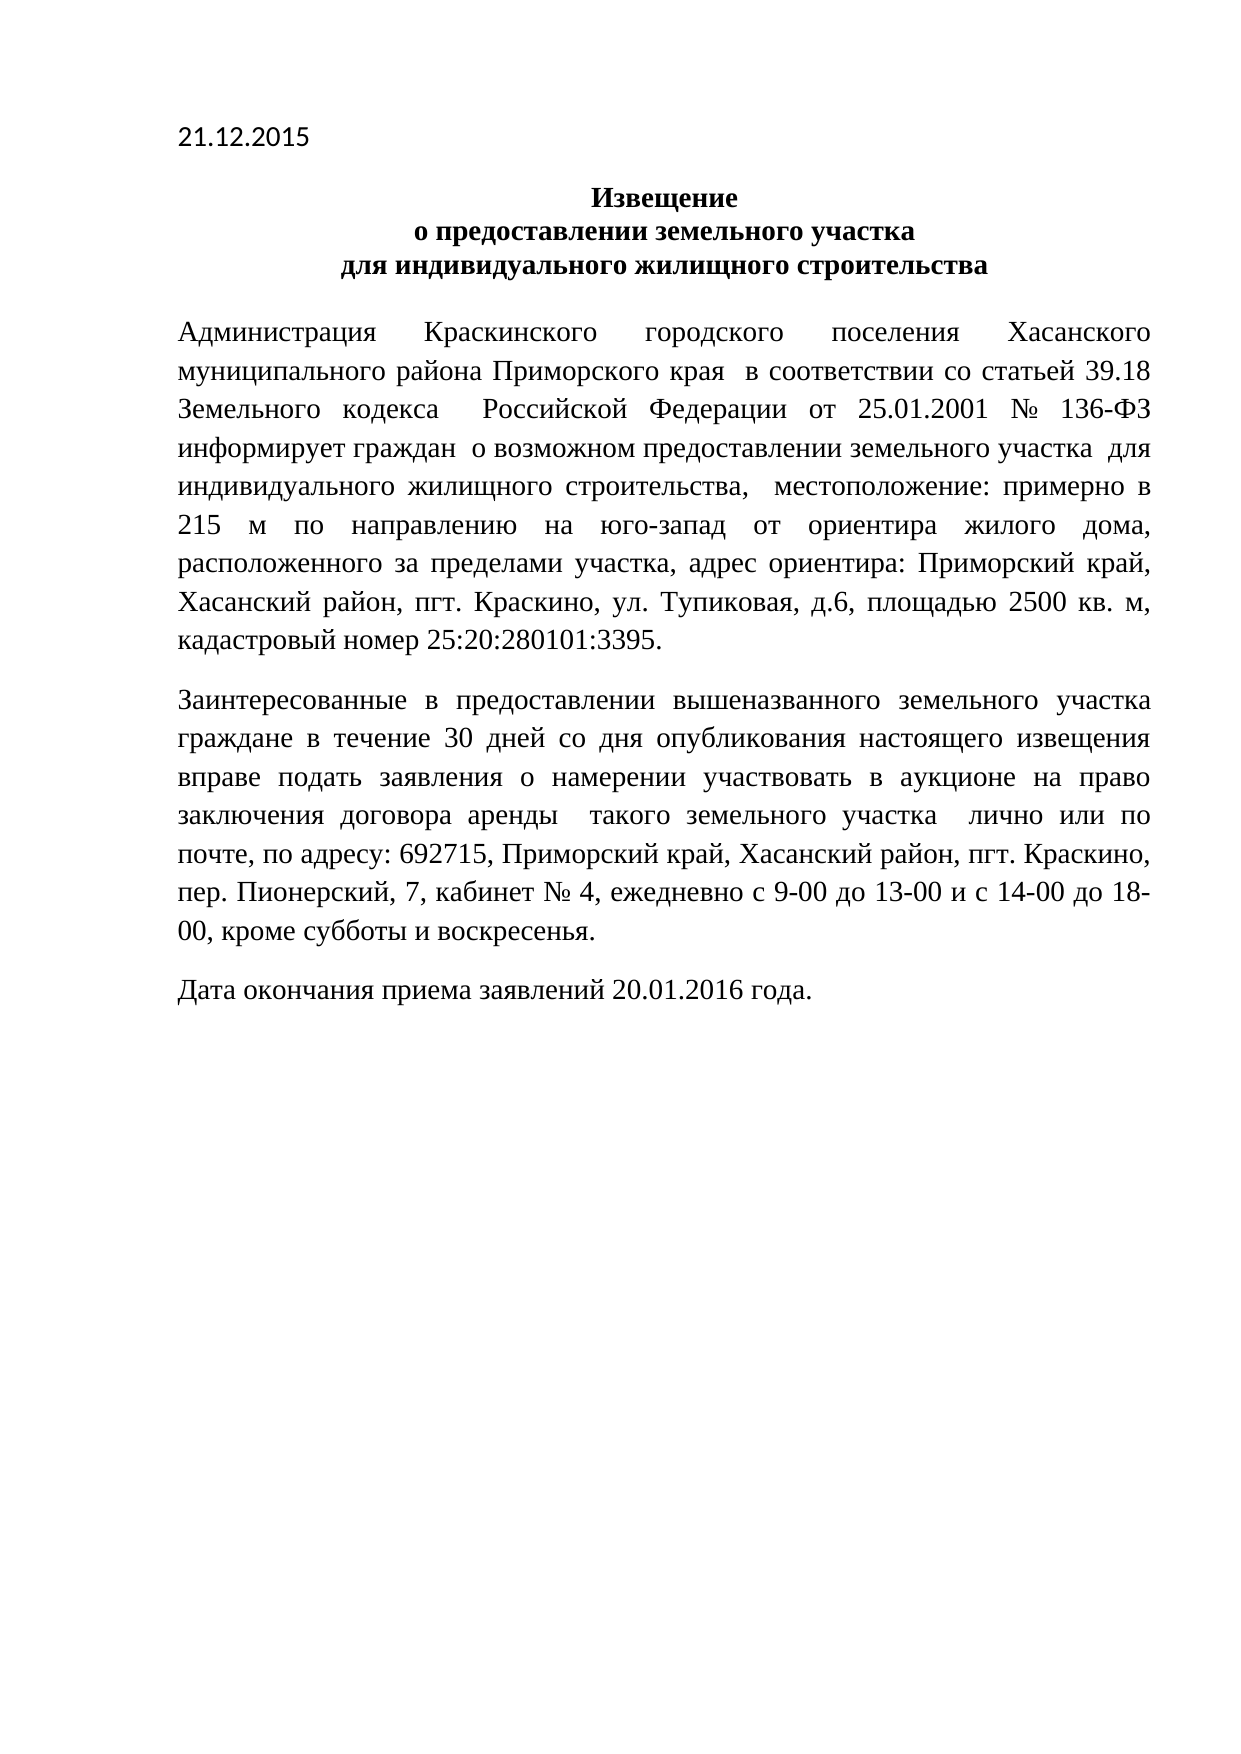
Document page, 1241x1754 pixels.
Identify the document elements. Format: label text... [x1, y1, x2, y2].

text Заинтересованные в предоставлении вышеназванного земельного участка граждане в течение 30 дней со дня опубликования настоящего извещения вправе подать заявления о намерении участвовать в аукционе на право заключения договора аренды такого земельного участка лично или по почте, по адресу: 692715, Приморский край, Хасанский район, пгт. Краскино, пер. Пионерский, 7, кабинет № 4, ежедневно с 9-00 до 13-00 и с 14-00 до 18-00, кроме субботы и воскресенья. [177, 682, 1152, 947]
text о предоставлении земельного участка [177, 213, 1152, 247]
text Дата окончания приема заявлений 20.01.2016 года. [177, 972, 1152, 1006]
text для индивидуального жилищного строительства [177, 247, 1152, 281]
text 21.12.2015 [177, 118, 1152, 154]
text Администрация Краскинского городского поселения Хасанского муниципального района Приморского края в соответствии со статьей 39.18 Земельного кодекса Российской Федерации от 25.01.2001 № 136-ФЗ информирует граждан о возможном предоставлении земельного участка для индивидуального жилищного строительства, местоположение: примерно в 215 м по направлению на юго-запад от ориентира жилого дома, расположенного за пределами участка, адрес ориентира: Приморский край, Хасанский район, пгт. Краскино, ул. Тупиковая, д.6, площадью 2500 кв. м, кадастровый номер 25:20:280101:3395. [177, 314, 1152, 656]
text Извещение [177, 180, 1152, 213]
